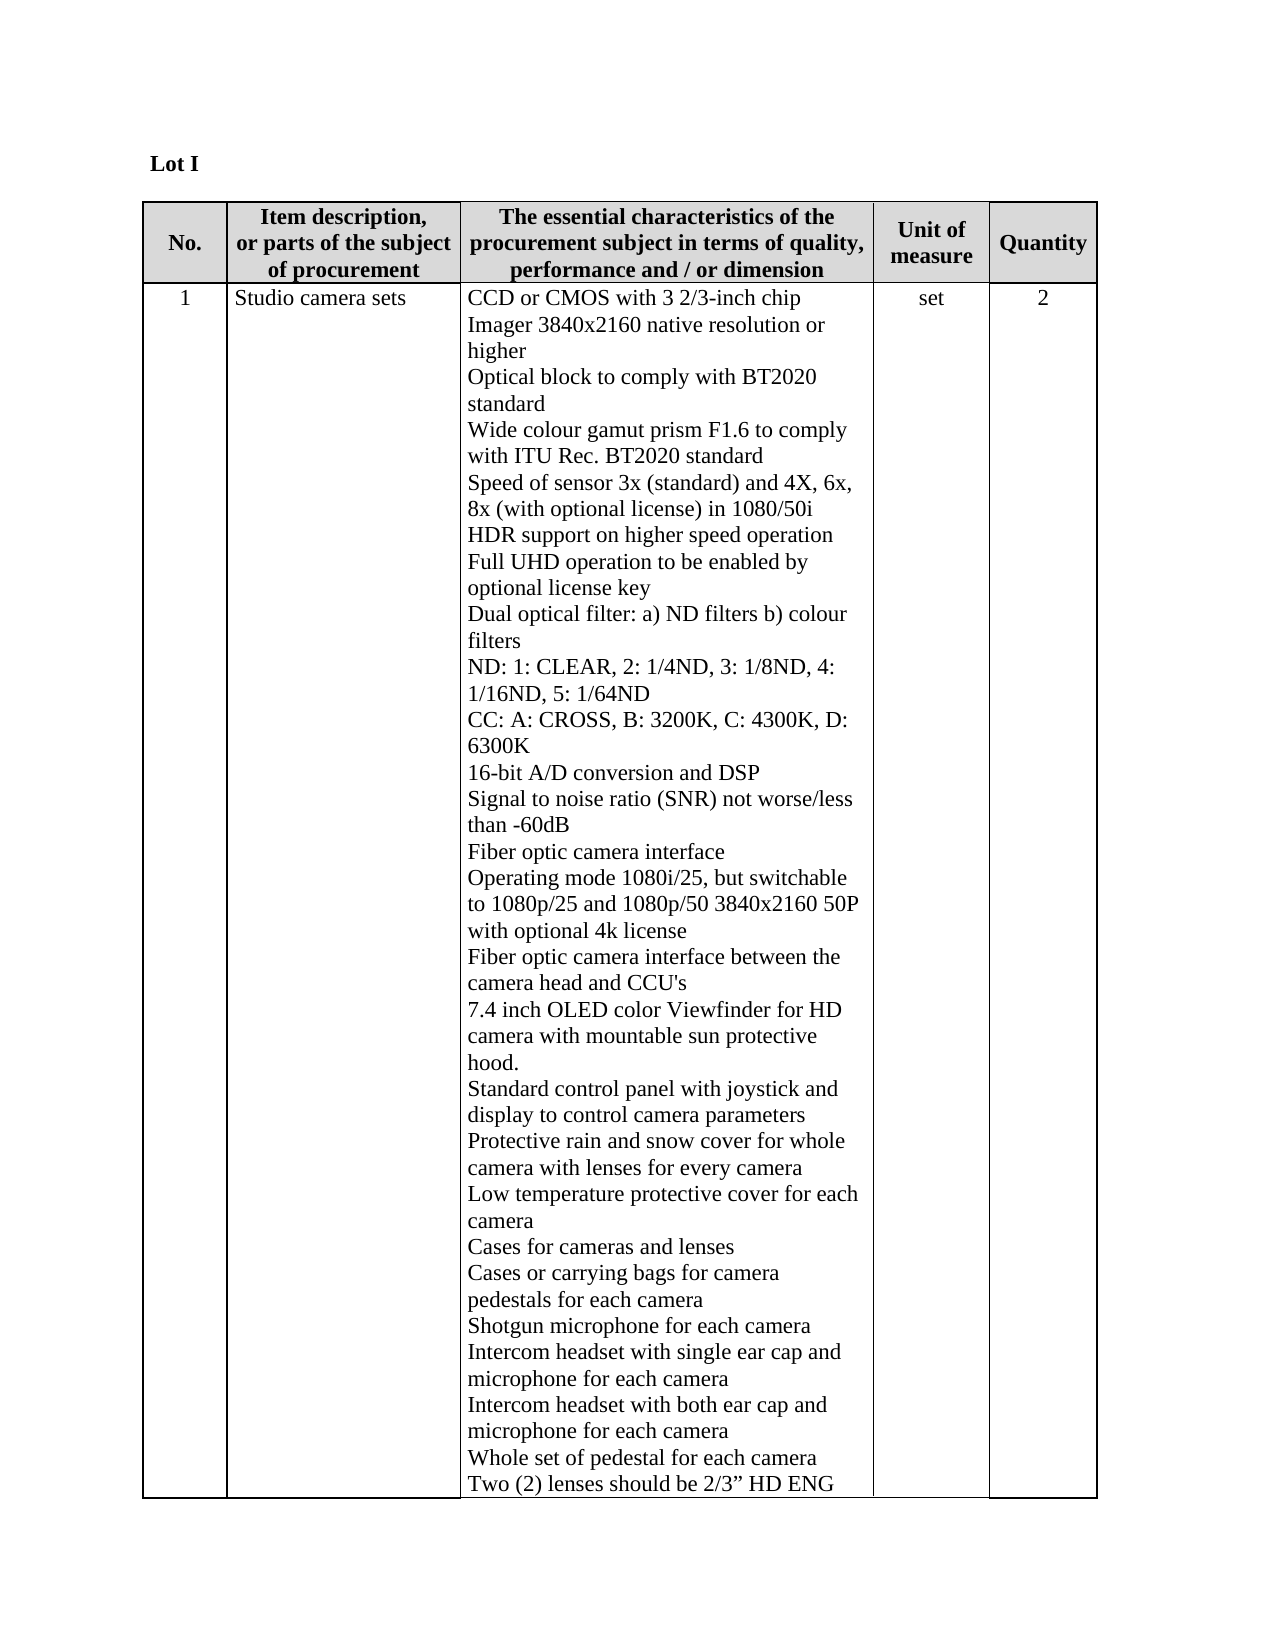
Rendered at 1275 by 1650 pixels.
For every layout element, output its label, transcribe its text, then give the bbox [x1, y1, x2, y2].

table_cell 2 [990, 284, 1096, 1497]
table_header Unit of measure [874, 202, 989, 282]
table_header Quantity [990, 203, 1096, 282]
table_cell set [874, 283, 989, 1497]
table_header No. [144, 203, 226, 282]
text Lot I [150, 150, 1125, 176]
table_cell Studio camera sets [228, 284, 460, 1497]
table_header Item description, or parts of the subject of procurement [228, 203, 460, 282]
table_cell 1 [144, 284, 226, 1497]
table_header The essential characteristics of the procurement subject in terms of quality, performance and / or dimension [461, 202, 874, 282]
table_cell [461, 283, 874, 1497]
